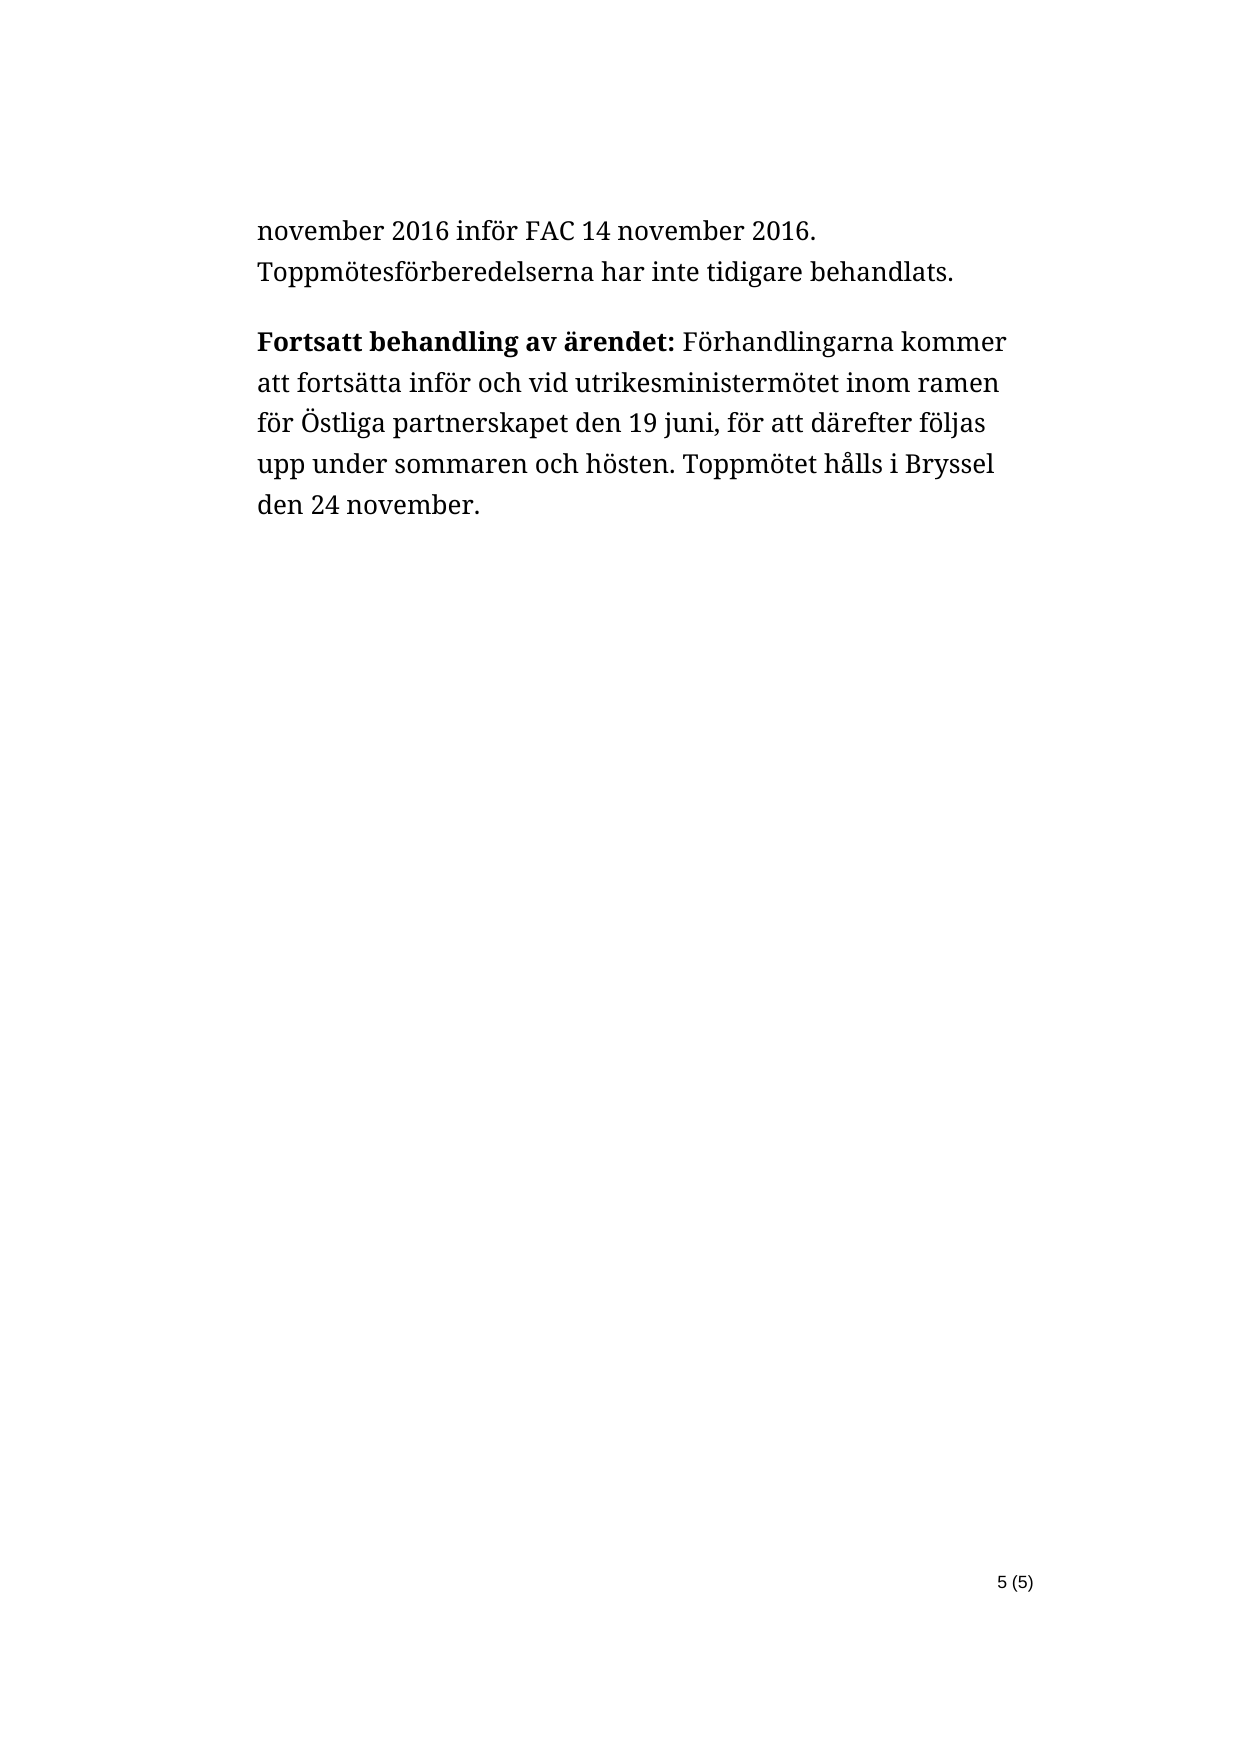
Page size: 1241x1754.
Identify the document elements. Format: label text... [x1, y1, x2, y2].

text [257, 213, 1033, 289]
text Fortsatt behandling av ärendet: Förhandlingarna kommer att fortsätta inför och vid utrikesministermötet inom ramen för Östliga partnerskapet den 19 juni, för att därefter följas upp under sommaren och hösten. Toppmötet hålls i Bryssel den 24 november. [257, 323, 1033, 522]
